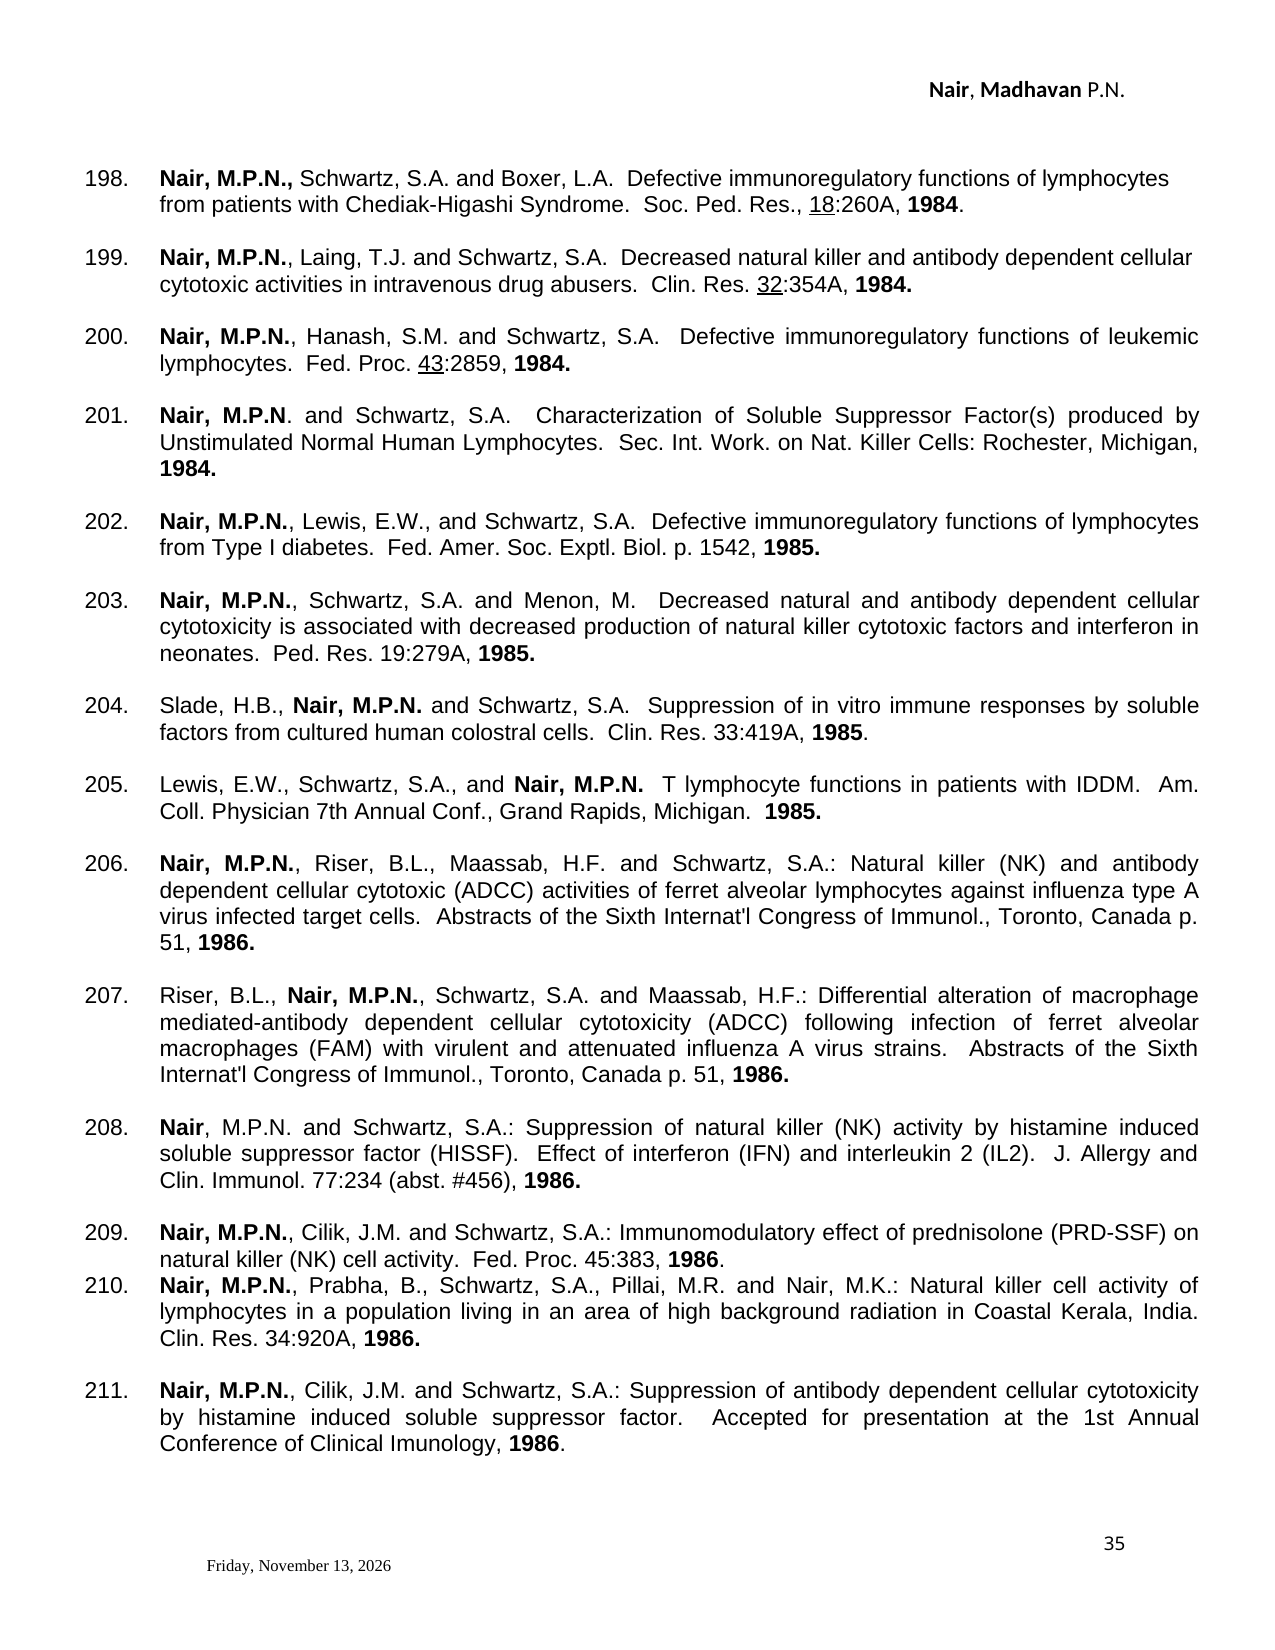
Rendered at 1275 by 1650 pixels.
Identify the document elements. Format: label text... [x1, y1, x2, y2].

list Nair, M.P.N., Prabha, B., Schwartz, S.A., Pillai, M.R. and Nair, M.K.: Natural killer cell activity of lymphocytes in a population living in an area of high background radiation in Coastal Kerala, India. Clin. Res. 34:920A, 1986. [84, 1272, 1200, 1351]
list Nair, M.P.N. and Schwartz, S.A.: Suppression of natural killer (NK) activity by histamine induced soluble suppressor factor (HISSF). Effect of interferon (IFN) and interleukin 2 (IL2). J. Allergy and Clin. Immunol. 77:234 (abst. #456), 1986. [84, 1114, 1200, 1193]
list Nair, M.P.N., Schwartz, S.A. and Menon, M. Decreased natural and antibody dependent cellular cytotoxicity is associated with decreased production of natural killer cytotoxic factors and interferon in neonates. Ped. Res. 19:279A, 1985. [84, 587, 1200, 666]
list Nair, M.P.N., Riser, B.L., Maassab, H.F. and Schwartz, S.A.: Natural killer (NK) and antibody dependent cellular cytotoxic (ADCC) activities of ferret alveolar lymphocytes against influenza type A virus infected target cells. Abstracts of the Sixth Internat'l Congress of Immunol., Toronto, Canada p. 51, 1986. [84, 850, 1200, 956]
list Nair, M.P.N. and Schwartz, S.A. Characterization of Soluble Suppressor Factor(s) produced by Unstimulated Normal Human Lymphocytes. Sec. Int. Work. on Nat. Killer Cells: Rochester, Michigan, 1984. [84, 402, 1200, 481]
list Nair, M.P.N., Schwartz, S.A. and Boxer, L.A. Defective immunoregulatory functions of lymphocytes from patients with Chediak-Higashi Syndrome. Soc. Ped. Res., 18:260A, 1984. [84, 165, 1200, 218]
list Nair, M.P.N., Cilik, J.M. and Schwartz, S.A.: Suppression of antibody dependent cellular cytotoxicity by histamine induced soluble suppressor factor. Accepted for presentation at the 1st Annual Conference of Clinical Imunology, 1986. [84, 1377, 1200, 1456]
list Riser, B.L., Nair, M.P.N., Schwartz, S.A. and Maassab, H.F.: Differential alteration of macrophage mediated-antibody dependent cellular cytotoxicity (ADCC) following infection of ferret alveolar macrophages (FAM) with virulent and attenuated influenza A virus strains. Abstracts of the Sixth Internat'l Congress of Immunol., Toronto, Canada p. 51, 1986. [84, 982, 1200, 1087]
list Nair, M.P.N., Lewis, E.W., and Schwartz, S.A. Defective immunoregulatory functions of lymphocytes from Type I diabetes. Fed. Amer. Soc. Exptl. Biol. p. 1542, 1985. [84, 508, 1200, 560]
list Nair, M.P.N., Hanash, S.M. and Schwartz, S.A. Defective immunoregulatory functions of leukemic lymphocytes. Fed. Proc. 43:2859, 1984. [84, 323, 1200, 376]
list Slade, H.B., Nair, M.P.N. and Schwartz, S.A. Suppression of in vitro immune responses by soluble factors from cultured human colostral cells. Clin. Res. 33:419A, 1985. [84, 692, 1200, 745]
list Nair, M.P.N., Laing, T.J. and Schwartz, S.A. Decreased natural killer and antibody dependent cellular cytotoxic activities in intravenous drug abusers. Clin. Res. 32:354A, 1984. [84, 244, 1200, 297]
list Nair, M.P.N., Cilik, J.M. and Schwartz, S.A.: Immunomodulatory effect of prednisolone (PRD-SSF) on natural killer (NK) cell activity. Fed. Proc. 45:383, 1986. [84, 1219, 1200, 1272]
list Lewis, E.W., Schwartz, S.A., and Nair, M.P.N. T lymphocyte functions in patients with IDDM. Am. Coll. Physician 7th Annual Conf., Grand Rapids, Michigan. 1985. [84, 771, 1200, 824]
